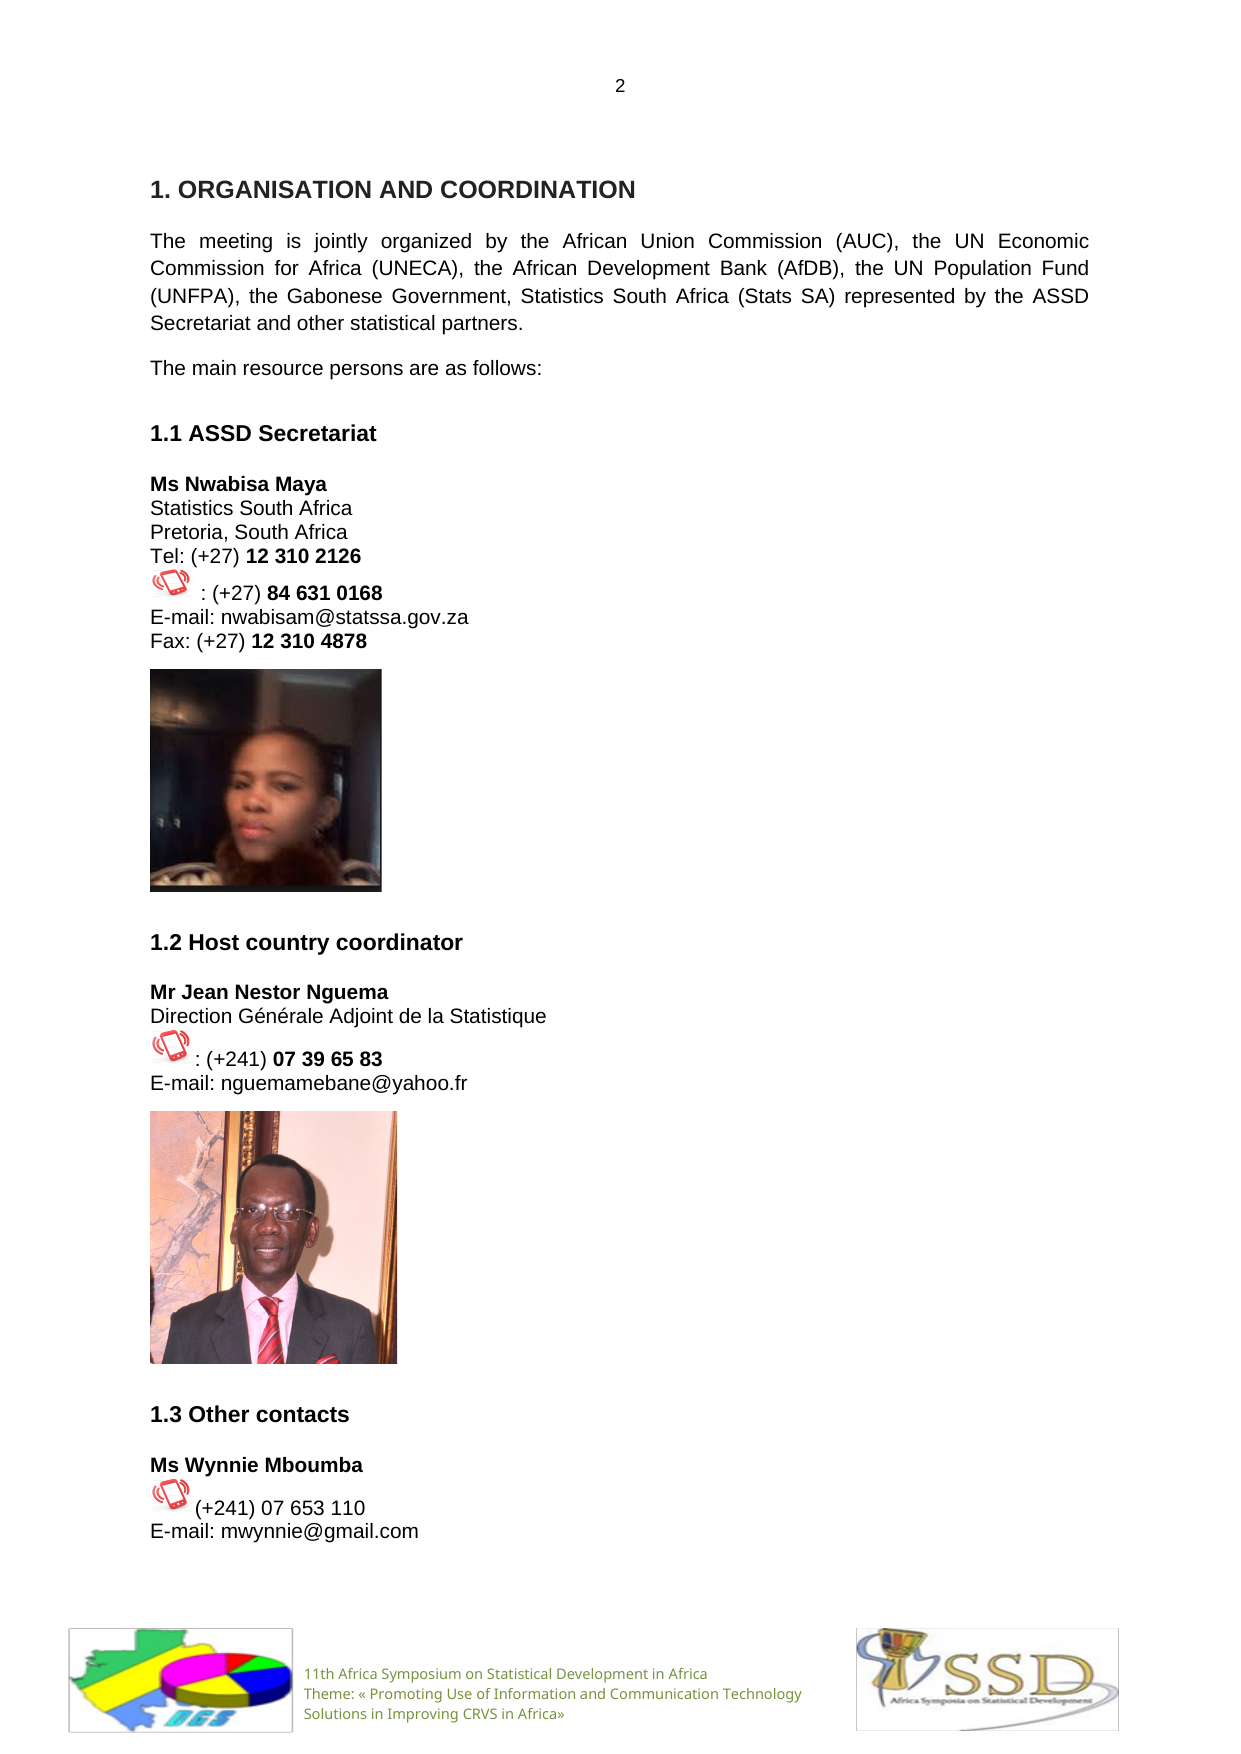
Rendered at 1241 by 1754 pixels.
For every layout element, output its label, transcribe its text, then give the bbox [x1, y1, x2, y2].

picture [150, 567, 195, 600]
text Statistics South Africa Pretoria, South Africa Tel: (+27) 12 310 2126 [150, 496, 1090, 568]
subtitle 1.1 ASSD Secretariat [150, 420, 1090, 447]
picture [150, 1111, 398, 1364]
text Ms Wynnie Mboumba [150, 1452, 1090, 1476]
text E-mail: mwynnie@gmail.com [150, 1519, 1090, 1543]
text The meeting is jointly organized by the African Union Commission (AUC), the UN Economic Commission for Africa (UNECA), the African Development Bank (AfDB), the UN Population Fund (UNFPA), the Gabonese Government, Statistics South Africa (Stats SA) represented by the ASSD Secretariat and other statistical partners. [150, 229, 1090, 335]
text The main resource persons are as follows: [150, 355, 1090, 379]
text : (+27) 84 631 0168 [150, 568, 1090, 604]
text : (+241) 07 39 65 83 [150, 1028, 1090, 1071]
text Direction Générale Adjoint de la Statistique [150, 1004, 1090, 1028]
text Fax: (+27) 12 310 4878 [150, 628, 1090, 652]
text Ms Nwabisa Maya [150, 472, 1090, 496]
picture [854, 1626, 1122, 1733]
picture [150, 669, 382, 892]
text E-mail: nwabisam@statssa.gov.za [150, 604, 1090, 628]
picture [150, 1027, 195, 1067]
subtitle 1.3 Other contacts [150, 1401, 1090, 1427]
subtitle 1.2 Host country coordinator [150, 929, 1090, 955]
text E-mail: nguemamebane@yahoo.fr [150, 1071, 1090, 1095]
subtitle 1. ORGANISATION AND COORDINATION [150, 175, 1090, 204]
text (+241) 07 653 110 [195, 1476, 1090, 1519]
picture [150, 1476, 195, 1515]
picture [65, 1626, 298, 1735]
text Mr Jean Nestor Nguema [150, 980, 1090, 1004]
